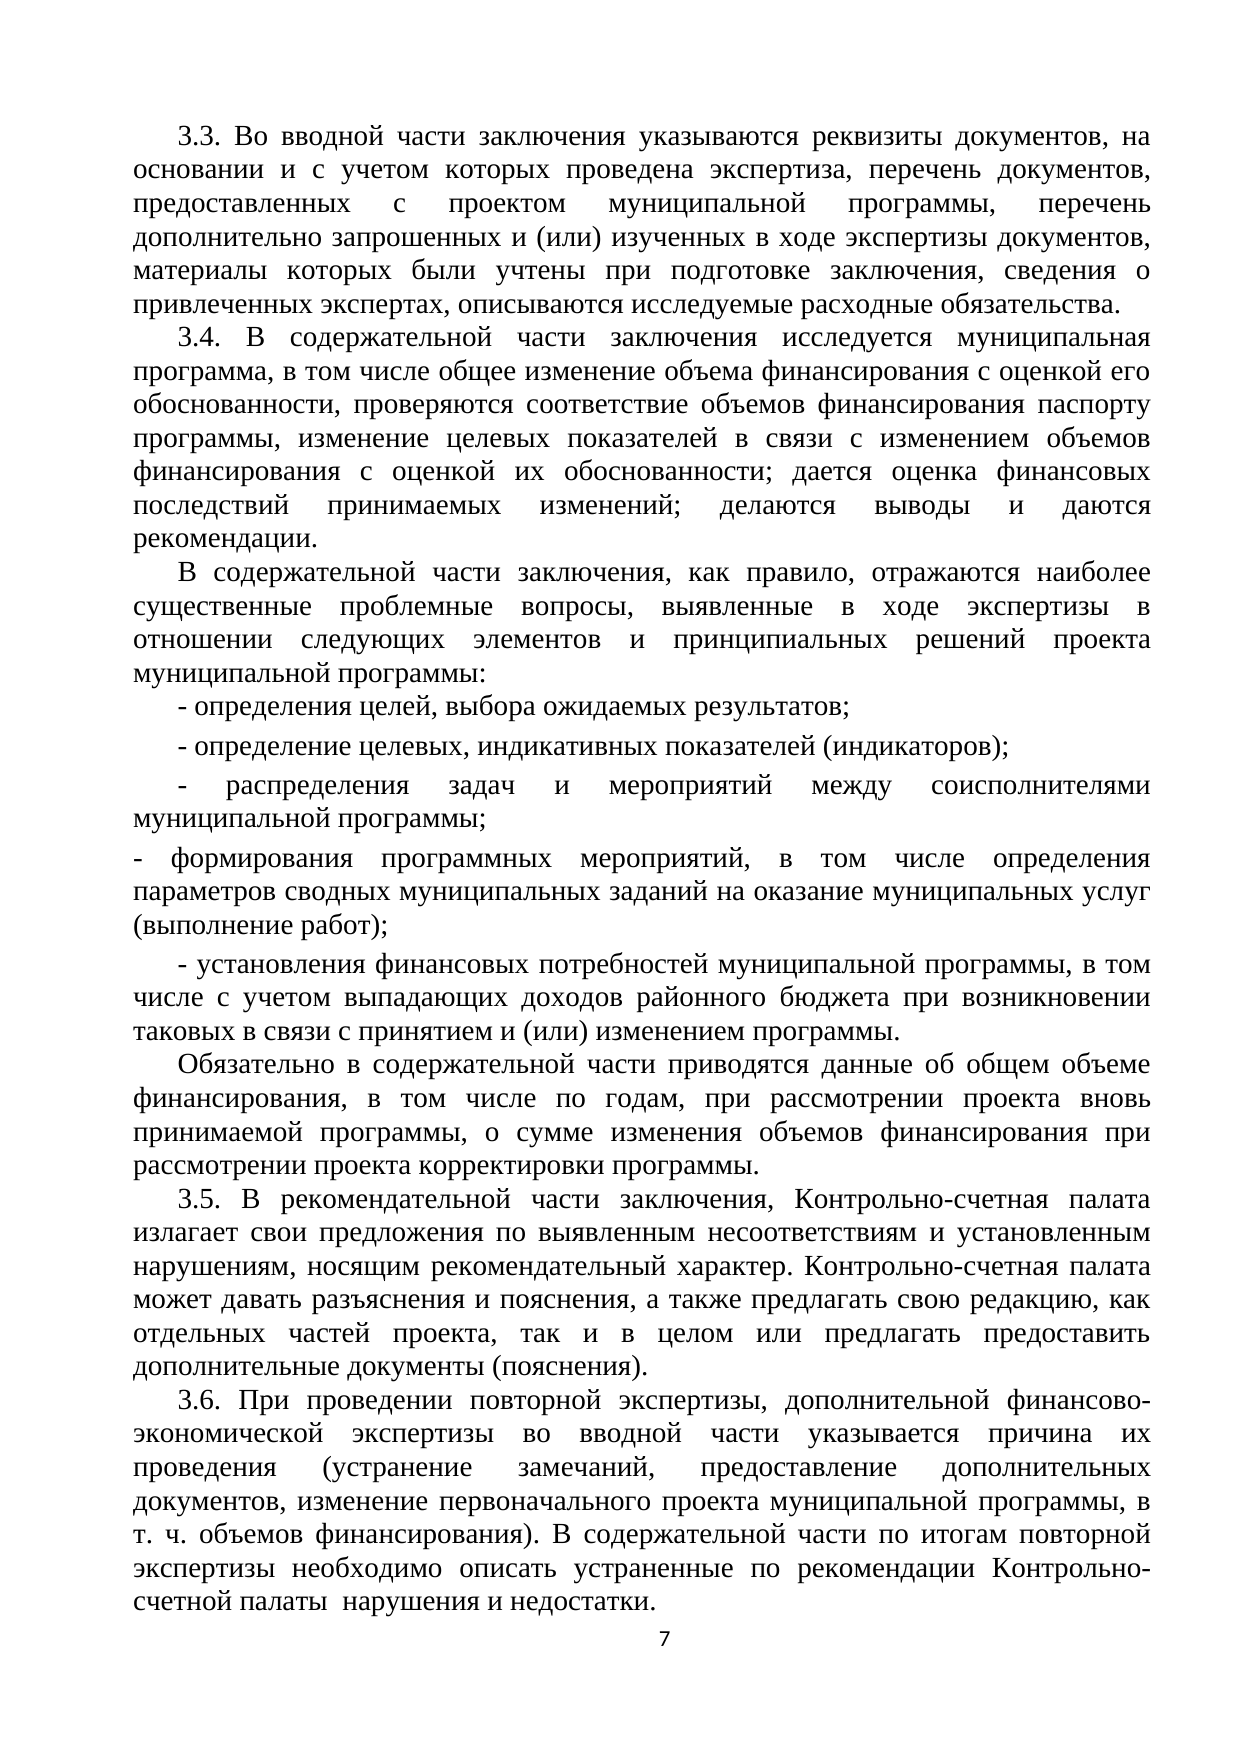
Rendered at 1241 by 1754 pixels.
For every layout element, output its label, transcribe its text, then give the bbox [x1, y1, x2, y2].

text - распределения задач и мероприятий между соисполнителями муниципальной программы; [133, 767, 1152, 834]
text - определение целевых, индикативных показателей (индикаторов); [177, 728, 1152, 761]
text 3.5. В рекомендательной части заключения, Контрольно-счетная палата излагает свои предложения по выявленным несоответствиям и установленным нарушениям, носящим рекомендательный характер. Контрольно-счетная палата может давать разъяснения и пояснения, а также предлагать свою редакцию, как отдельных частей проекта, так и в целом или предлагать предоставить дополнительные документы (пояснения). [133, 1181, 1152, 1382]
text - установления финансовых потребностей муниципальной программы, в том числе с учетом выпадающих доходов районного бюджета при возникновении таковых в связи с принятием и (или) изменением программы. [133, 946, 1152, 1047]
text 3.6. При проведении повторной экспертизы, дополнительной финансово-экономической экспертизы во вводной части указывается причина их проведения (устранение замечаний, предоставление дополнительных документов, изменение первоначального проекта муниципальной программы, в т. ч. объемов финансирования). В содержательной части по итогам повторной экспертизы необходимо описать устраненные по рекомендации Контрольно-счетной палаты нарушения и недостатки. [133, 1382, 1152, 1617]
text - формирования программных мероприятий, в том числе определения параметров сводных муниципальных заданий на оказание муниципальных услуг (выполнение работ); [133, 840, 1152, 940]
text - определения целей, выбора ожидаемых результатов; [177, 688, 1152, 722]
text 3.4. В содержательной части заключения исследуется муниципальная программа, в том числе общее изменение объема финансирования с оценкой его обоснованности, проверяются соответствие объемов финансирования паспорту программы, изменение целевых показателей в связи с изменением объемов финансирования с оценкой их обоснованности; дается оценка финансовых последствий принимаемых изменений; делаются выводы и даются рекомендации. [133, 319, 1152, 554]
text Обязательно в содержательной части приводятся данные об общем объеме финансирования, в том числе по годам, при рассмотрении проекта вновь принимаемой программы, о сумме изменения объемов финансирования при рассмотрении проекта корректировки программы. [133, 1047, 1152, 1181]
text В содержательной части заключения, как правило, отражаются наиболее существенные проблемные вопросы, выявленные в ходе экспертизы в отношении следующих элементов и принципиальных решений проекта муниципальной программы: [133, 554, 1152, 688]
text 3.3. Во вводной части заключения указываются реквизиты документов, на основании и с учетом которых проведена экспертиза, перечень документов, предоставленных с проектом муниципальной программы, перечень дополнительно запрошенных и (или) изученных в ходе экспертизы документов, материалы которых были учтены при подготовке заключения, сведения о привлеченных экспертах, описываются исследуемые расходные обязательства. [133, 118, 1152, 319]
